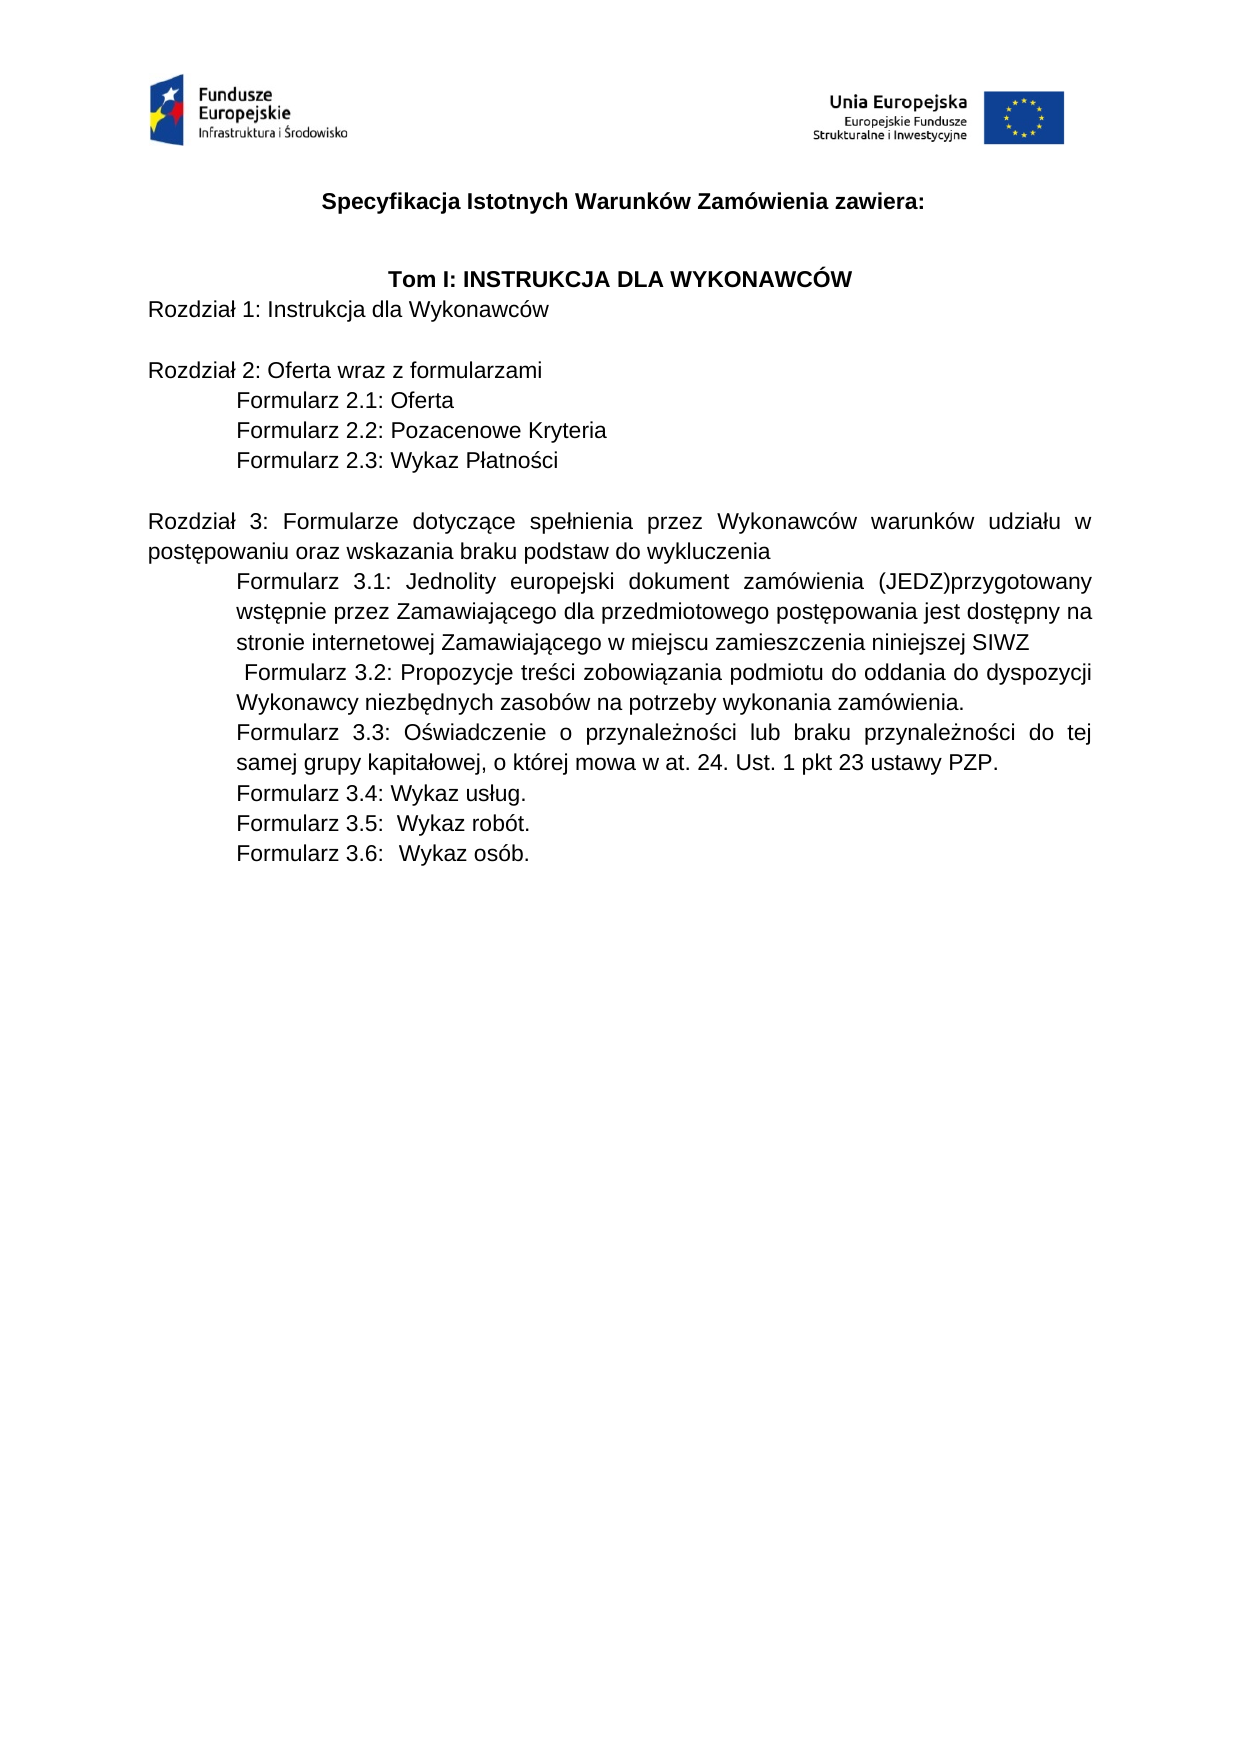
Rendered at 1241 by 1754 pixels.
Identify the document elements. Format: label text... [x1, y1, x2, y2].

text Formularz 3.2: Propozycje treści zobowiązania podmiotu do oddania do dyspozycji Wykonawcy niezbędnych zasobów na potrzeby wykonania zamówienia. [221, 659, 1093, 715]
picture [147, 73, 348, 146]
text Rozdział 2: Oferta wraz z formularzami [148, 357, 1093, 383]
text Formularz 3.4: Wykaz usług. [236, 779, 1093, 806]
text Rozdział 3: Formularze dotyczące spełnienia przez Wykonawców warunków udziału w postępowaniu oraz wskazania braku podstaw do wykluczenia [148, 508, 1093, 564]
text Formularz 2.3: Wykaz Płatności [236, 447, 1093, 473]
text Formularz 3.5: Wykaz robót. [236, 810, 1093, 836]
text Specyfikacja Istotnych Warunków Zamówienia zawiera: [148, 188, 1093, 214]
text Formularz 3.1: Jednolity europejski dokument zamówienia (JEDZ)przygotowany wstępnie przez Zamawiającego dla przedmiotowego postępowania jest dostępny na stronie internetowej Zamawiającego w miejscu zamieszczenia niniejszej SIWZ [236, 568, 1093, 655]
text Tom I: INSTRUKCJA DLA WYKONAWCÓW [148, 266, 1093, 292]
text Rozdział 1: Instrukcja dla Wykonawców [148, 296, 1093, 322]
text Formularz 2.1: Oferta [236, 387, 1093, 413]
text Formularz 3.3: Oświadczenie o przynależności lub braku przynależności do tej samej grupy kapitałowej, o której mowa w at. 24. Ust. 1 pkt 23 ustawy PZP. [236, 719, 1093, 776]
text Formularz 2.2: Pozacenowe Kryteria [236, 417, 1093, 443]
picture [811, 90, 1065, 146]
text Formularz 3.6: Wykaz osób. [236, 840, 1093, 866]
